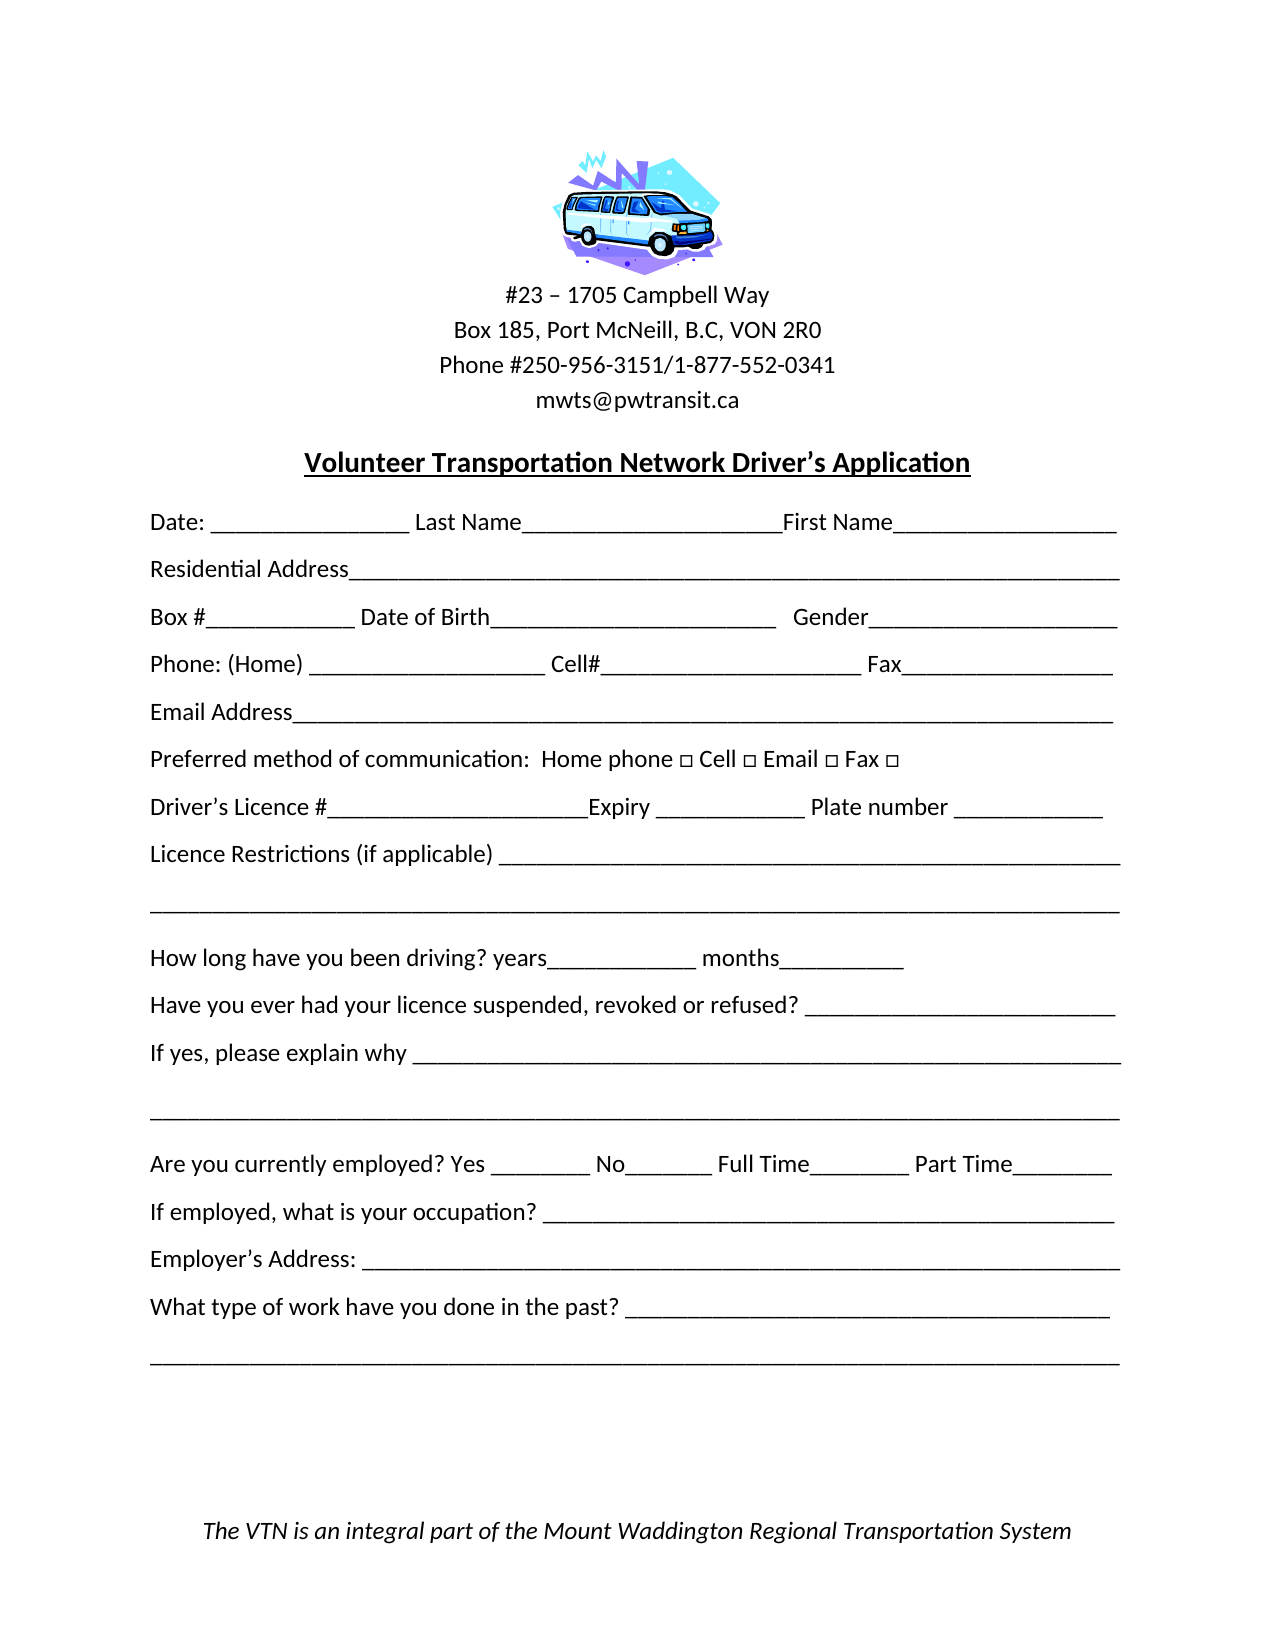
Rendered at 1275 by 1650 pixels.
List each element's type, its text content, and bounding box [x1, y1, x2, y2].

text Residential Address______________________________________________________________ [150, 554, 1125, 584]
text How long have you been driving? years____________ months__________ [150, 942, 1125, 972]
text Box 185, Port McNeill, B.C, VON 2R0 [150, 314, 1125, 345]
text Volunteer Transportation Network Driver’s Application [150, 444, 1125, 480]
text What type of work have you done in the past? _______________________________________ [150, 1291, 1125, 1322]
text Employer’s Address: _____________________________________________________________ [150, 1244, 1125, 1274]
text If employed, what is your occupation? ______________________________________________ [150, 1196, 1125, 1227]
text Email Address__________________________________________________________________ [150, 696, 1125, 727]
text Box #____________ Date of Birth_______________________ Gender____________________ [150, 601, 1125, 632]
text Licence Restrictions (if applicable) __________________________________________________ [150, 839, 1125, 869]
text Date: ________________ Last Name_____________________First Name__________________ [150, 506, 1125, 537]
text #23 – 1705 Campbell Way [150, 279, 1125, 310]
text Are you currently employed? Yes ________ No_______ Full Time________ Part Time________ [150, 1149, 1125, 1179]
text If yes, please explain why _________________________________________________________ [150, 1037, 1125, 1067]
text ______________________________________________________________________________ [150, 1339, 1125, 1369]
text ______________________________________________________________________________ [150, 886, 1125, 917]
text Phone #250-956-3151/1-877-552-0341 [150, 349, 1125, 380]
text Preferred method of communication: Home phone □ Cell □ Email □ Fax □ [150, 744, 1125, 774]
text mwts@pwtransit.ca [150, 384, 1125, 415]
text Phone: (Home) ___________________ Cell#_____________________ Fax_________________ [150, 649, 1125, 679]
text Driver’s Licence #_____________________Expiry ____________ Plate number ____________ [150, 791, 1125, 822]
text Have you ever had your licence suspended, revoked or refused? _________________________ [150, 989, 1125, 1020]
text ______________________________________________________________________________ [150, 1093, 1125, 1123]
